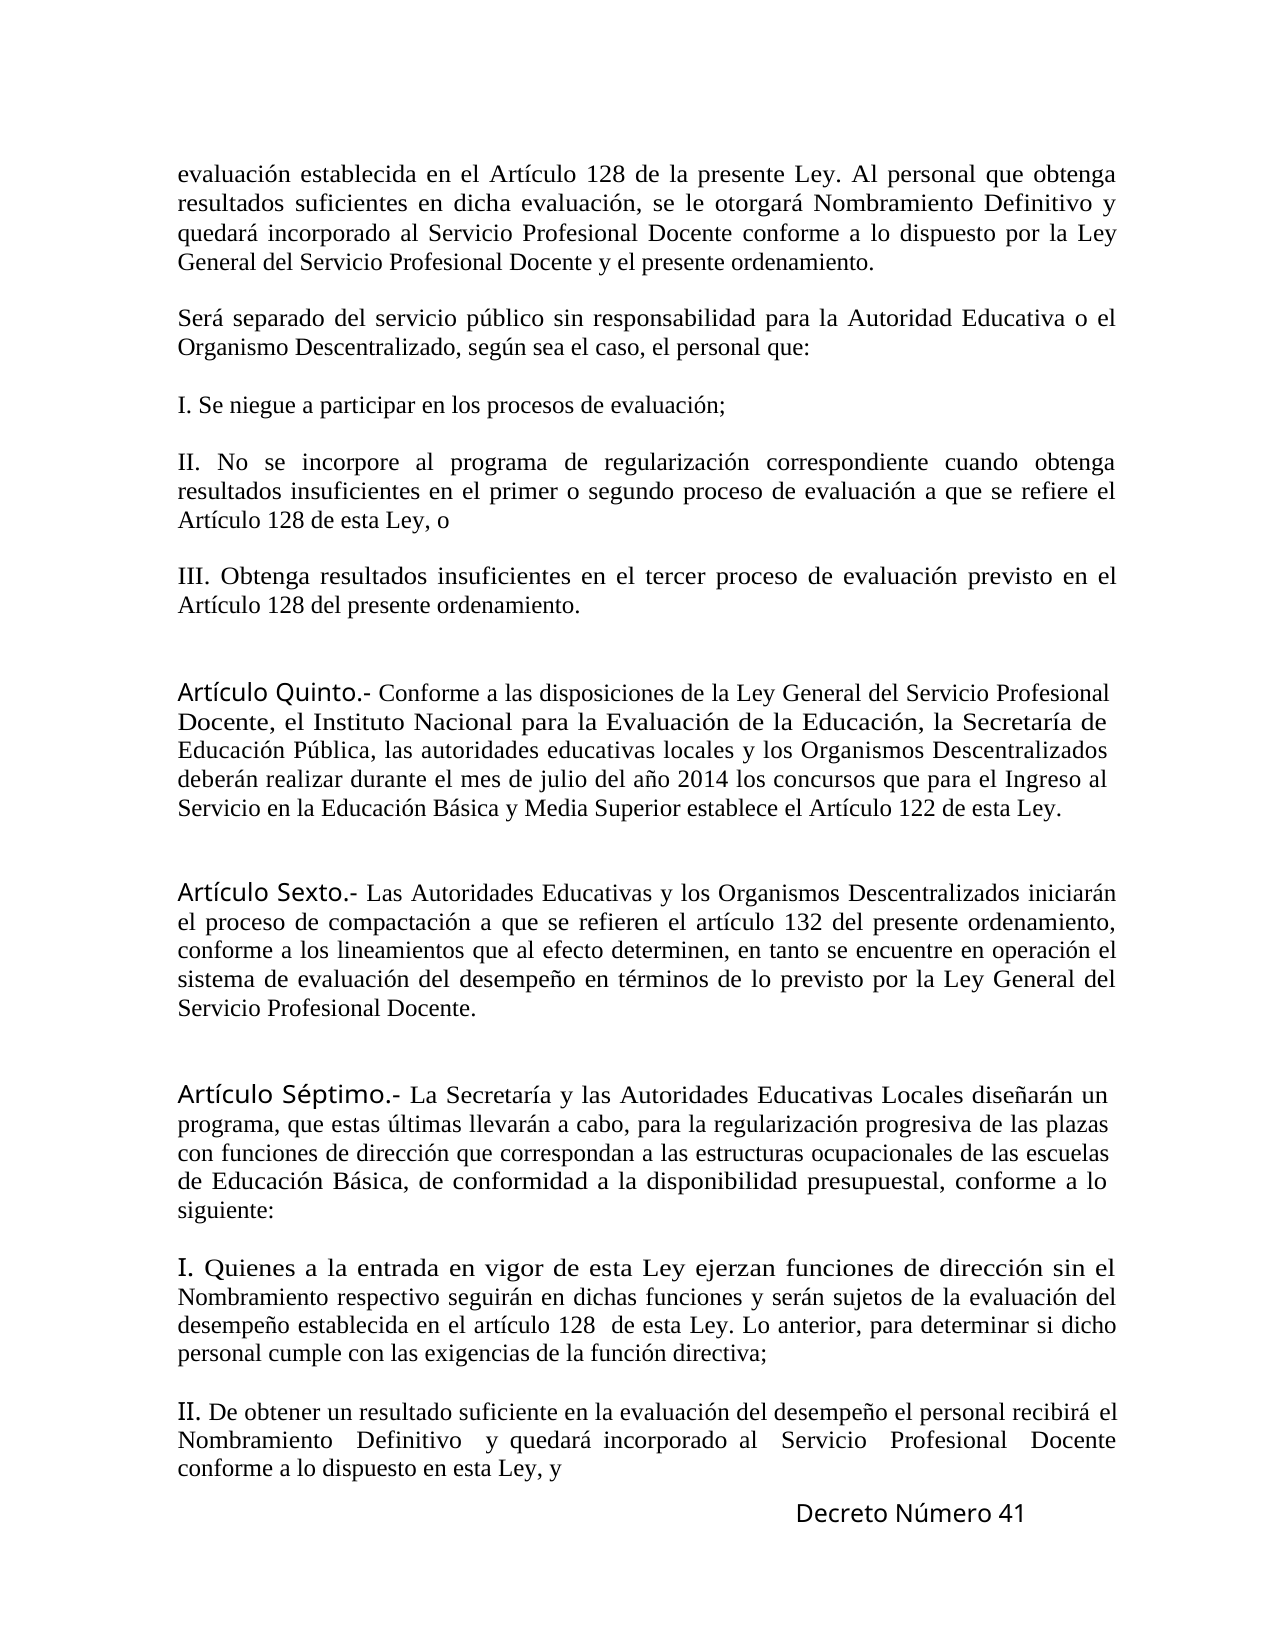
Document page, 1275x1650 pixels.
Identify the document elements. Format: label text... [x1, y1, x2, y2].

text Artículo Sexto.- Las Autoridades Educativas y los Organismos Descentralizados iniciarán el proceso de compactación a que se refieren el artículo 132 del presente ordenamiento, conforme a los lineamientos que al efecto determinen, en tanto se encuentre en operación el sistema de evaluación del desempeño en términos de lo previsto por la Ley General del Servicio Profesional Docente. [177, 879, 1118, 1022]
text evaluación establecida en el Artículo 128 de la presente Ley. Al personal que obtenga resultados suficientes en dicha evaluación, se le otorgará Nombramiento Definitivo y quedará incorporado al Servicio Profesional Docente conforme a lo dispuesto por la Ley General del Servicio Profesional Docente y el presente ordenamiento. [177, 159, 1118, 276]
text Decreto Número 41 80 [795, 1499, 1275, 1528]
text I. Quienes a la entrada en vigor de esta Ley ejerzan funciones de dirección sin el Nombramiento respectivo seguirán en dichas funciones y serán sujetos de la evaluación del desempeño establecida en el artículo 128 de esta Ley. Lo anterior, para determinar si dicho personal cumple con las exigencias de la función directiva; [177, 1254, 1118, 1368]
text Artículo Séptimo.- La Secretaría y las Autoridades Educativas Locales diseñarán un programa, que estas últimas llevarán a cabo, para la regularización progresiva de las plazas con funciones de dirección que correspondan a las estructuras ocupacionales de las escuelas de Educación Básica, de conformidad a la disponibilidad presupuestal, conforme a lo siguiente: [177, 1081, 1118, 1224]
text II. De obtener un resultado suficiente en la evaluación del desempeño el personal recibirá el Nombramiento Definitivo y quedará incorporado al Servicio Profesional Docente conforme a lo dispuesto en esta Ley, y [177, 1398, 1118, 1482]
text Artículo Quinto.- Conforme a las disposiciones de la Ley General del Servicio Profesional Docente, el Instituto Nacional para la Evaluación de la Educación, la Secretaría de Educación Pública, las autoridades educativas locales y los Organismos Descentralizados deberán realizar durante el mes de julio del año 2014 los concursos que para el Ingreso al Servicio en la Educación Básica y Media Superior establece el Artículo 122 de esta Ley. [177, 679, 1118, 822]
text II. No se incorpore al programa de regularización correspondiente cuando obtenga resultados insuficientes en el primer o segundo proceso de evaluación a que se refiere el Artículo 128 de esta Ley, o [177, 447, 1118, 534]
text Será separado del servicio público sin responsabilidad para la Autoridad Educativa o el Organismo Descentralizado, según sea el caso, el personal que: [177, 303, 1117, 361]
text I. Se niegue a participar en los procesos de evaluación; [177, 391, 1275, 420]
text III. Obtenga resultados insuficientes en el tercer proceso de evaluación previsto en el Artículo 128 del presente ordenamiento. [177, 561, 1118, 620]
